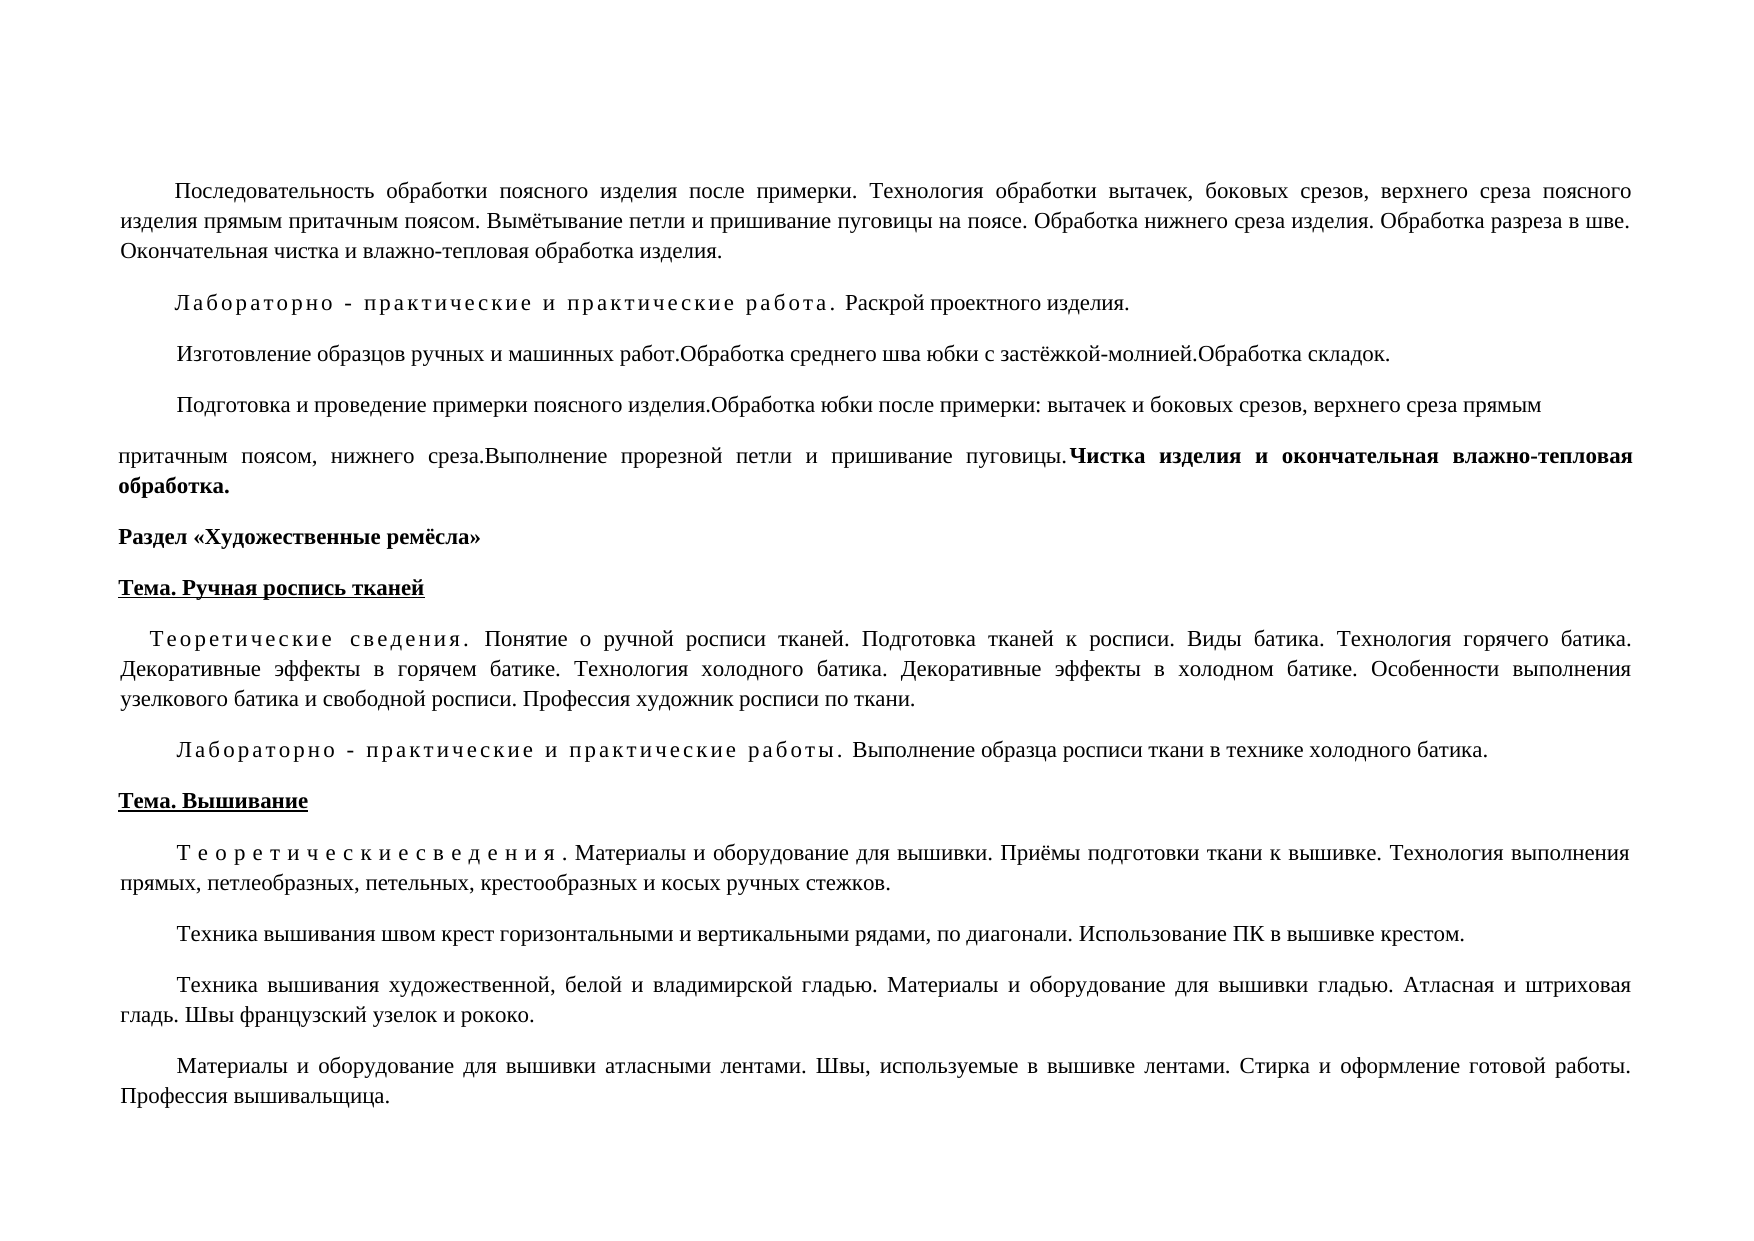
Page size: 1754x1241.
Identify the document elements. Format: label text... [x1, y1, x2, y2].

text Лабораторно - практические и практические работа. Раскрой проектного изделия. [120, 289, 1634, 315]
text Раздел «Художественные ремёсла» [118, 523, 1634, 549]
text Техника вышивания швом крест горизонтальными и вертикальными рядами, по диагонали. Использование ПК в вышивке крестом. [120, 920, 1634, 946]
text Тема. Вышивание [118, 788, 1634, 814]
text Последовательность обработки поясного изделия после примерки. Технология обработки вытачек, боковых срезов, верхнего среза поясного изделия прямым притачным поясом. Вымётывание петли и пришивание пуговицы на поясе. Обработка нижнего среза изделия. Обработка разреза в шве. Окончательная чистка и влажно-тепловая обработка изделия. [120, 177, 1634, 264]
text Подготовка и проведение примерки поясного изделия.Обработка юбки после примерки: вытачек и боковых срезов, верхнего среза прямым [120, 391, 1636, 417]
text Техника вышивания художественной, белой и владимирской гладью. Материалы и оборудование для вышивки гладью. Атласная и штриховая гладь. Швы французский узелок и рококо. [120, 971, 1634, 1027]
text Тема. Ручная роспись тканей [118, 574, 1634, 600]
text Изготовление образцов ручных и машинных работ.Обработка среднего шва юбки с застёжкой-молнией.Обработка складок. [120, 340, 1636, 366]
text Т е о р е т и ч е с к и е с в е д е н и я . Материалы и оборудование для вышивки. Приёмы подготовки ткани к вышивке. Технология выполнения прямых, петлеобразных, петельных, крестообразных и косых ручных стежков. [120, 839, 1634, 895]
text Лабораторно - практические и практические работы. Выполнение образца росписи ткани в технике холодного батика. [120, 737, 1634, 763]
text притачным поясом, нижнего среза.Выполнение прорезной петли и пришивание пуговицы.Чистка изделия и окончательная влажно-тепловая обработка. [118, 442, 1634, 498]
text Теоретические сведения. Понятие о ручной росписи тканей. Подготовка тканей к росписи. Виды батика. Технология горячего батика. Декоративные эффекты в горячем батике. Технология холодного батика. Декоративные эффекты в холодном батике. Особенности выполнения узелкового батика и свободной росписи. Профессия художник росписи по ткани. [120, 625, 1634, 712]
text Материалы и оборудование для вышивки атласными лентами. Швы, используемые в вышивке лентами. Стирка и оформление готовой работы. Профессия вышивальщица. [120, 1052, 1634, 1109]
